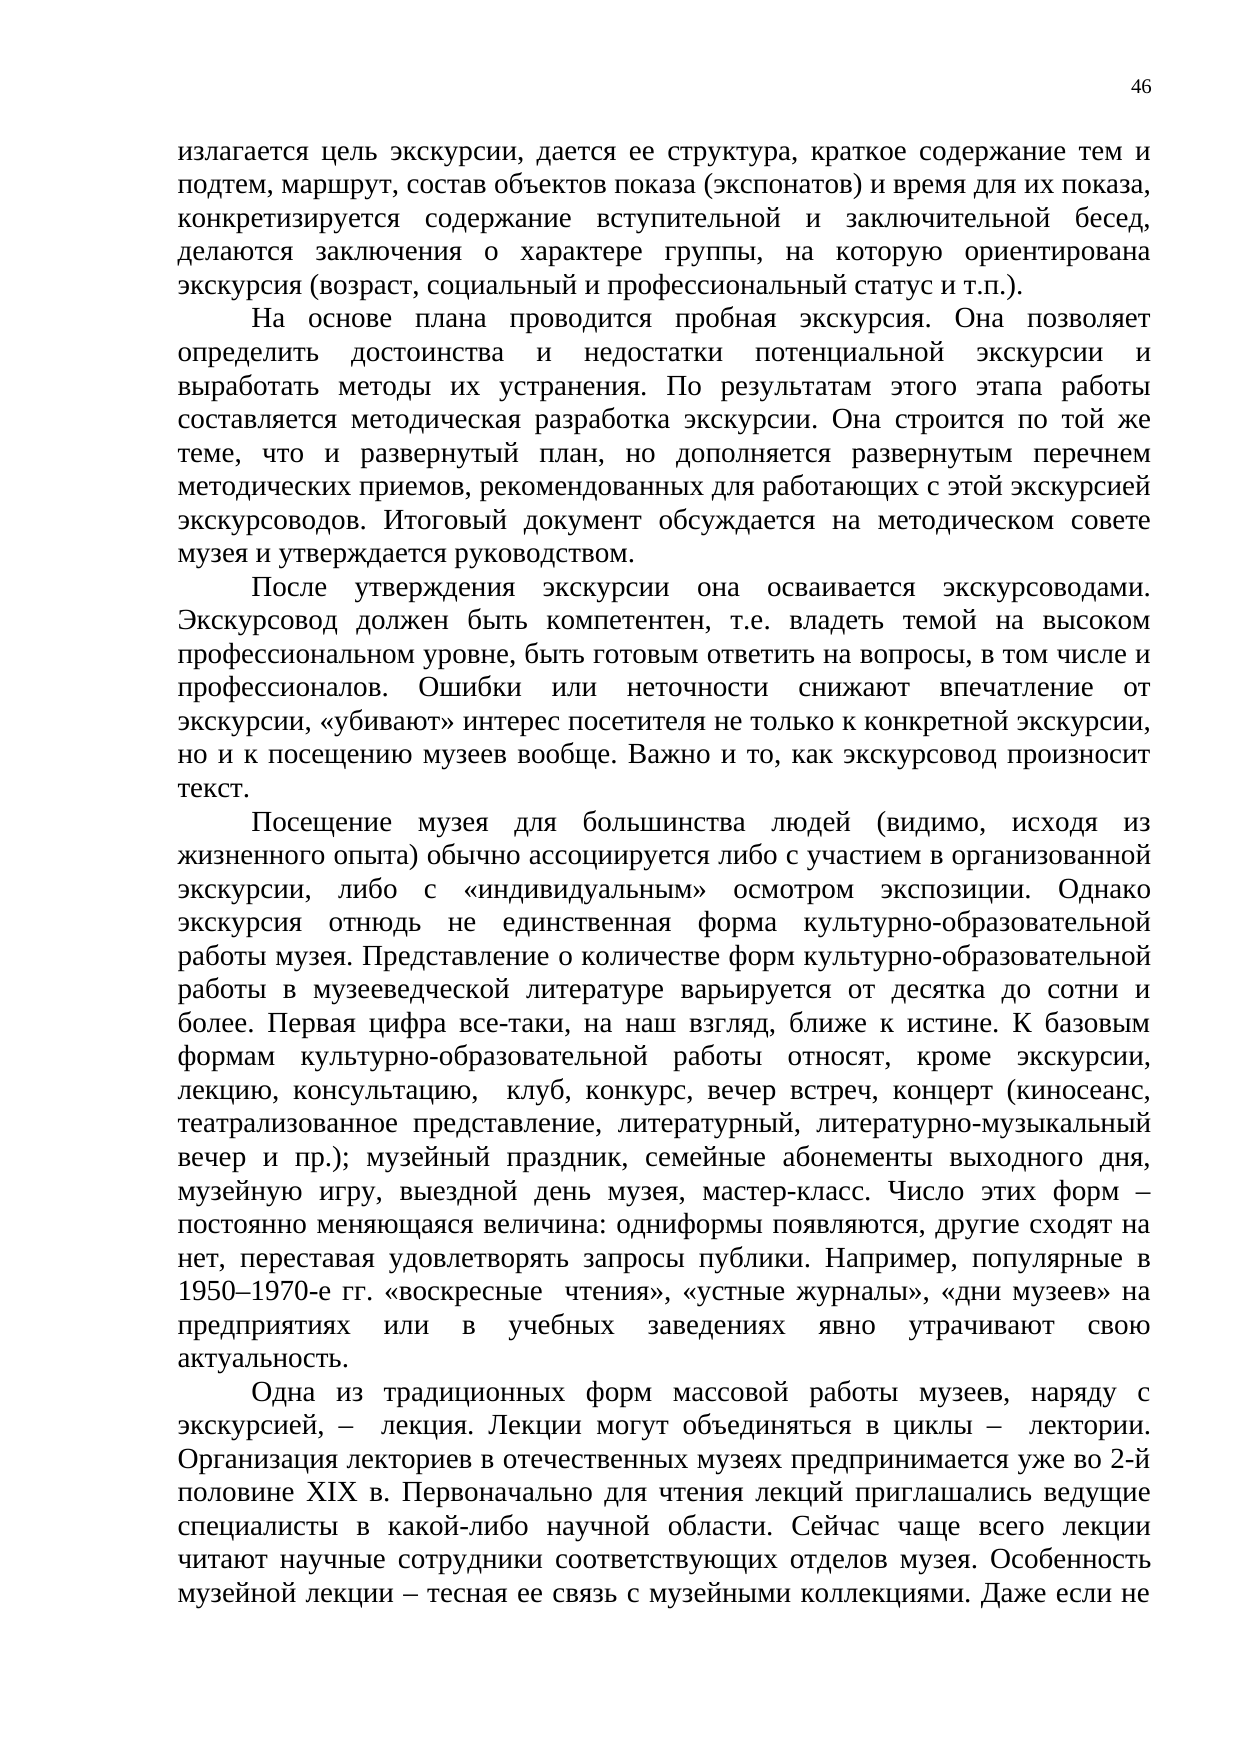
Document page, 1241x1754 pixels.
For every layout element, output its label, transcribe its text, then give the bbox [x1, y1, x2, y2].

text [177, 133, 1152, 301]
text Посещение музея для большинства людей (видимо, исходя из жизненного опыта) обычно ассоциируется либо с участием в организованной экскурсии, либо с «индивидуальным» осмотром экспозиции. Однако экскурсия отнюдь не единственная форма культурно-образовательной работы музея. Представление о количестве форм культурно-образовательной работы в музееведческой литературе варьируется от десятка до сотни и более. Первая цифра все-таки, на наш взгляд, ближе к истине. К базовым формам культурно-образовательной работы относят, кроме экскурсии, лекцию, консультацию, клуб, конкурс, вечер встреч, концерт (киносеанс, театрализованное представление, литературный, литературно-музыкальный вечер и пр.); музейный праздник, семейные абонементы выходного дня, музейную игру, выездной день музея, мастер-класс. Число этих форм – постоянно меняющаяся величина: одниформы появляются, другие сходят на нет, переставая удовлетворять запросы публики. Например, популярные в 1950–1970-е гг. «воскресные чтения», «устные журналы», «дни музеев» на предприятиях или в учебных заведениях явно утрачивают свою актуальность. [177, 804, 1152, 1374]
text После утверждения экскурсии она осваивается экскурсоводами. Экскурсовод должен быть компетентен, т.е. владеть темой на высоком профессиональном уровне, быть готовым ответить на вопросы, в том числе и профессионалов. Ошибки или неточности снижают впечатление от экскурсии, «убивают» интерес посетителя не только к конкретной экскурсии, но и к посещению музеев вообще. Важно и то, как экскурсовод произносит текст. [177, 569, 1152, 804]
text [177, 1374, 1152, 1609]
text На основе плана проводится пробная экскурсия. Она позволяет определить достоинства и недостатки потенциальной экскурсии и выработать методы их устранения. По результатам этого этапа работы составляется методическая разработка экскурсии. Она строится по той же теме, что и развернутый план, но дополняется развернутым перечнем методических приемов, рекомендованных для работающих с этой экскурсией экскурсоводов. Итоговый документ обсуждается на методическом совете музея и утверждается руководством. [177, 301, 1152, 569]
